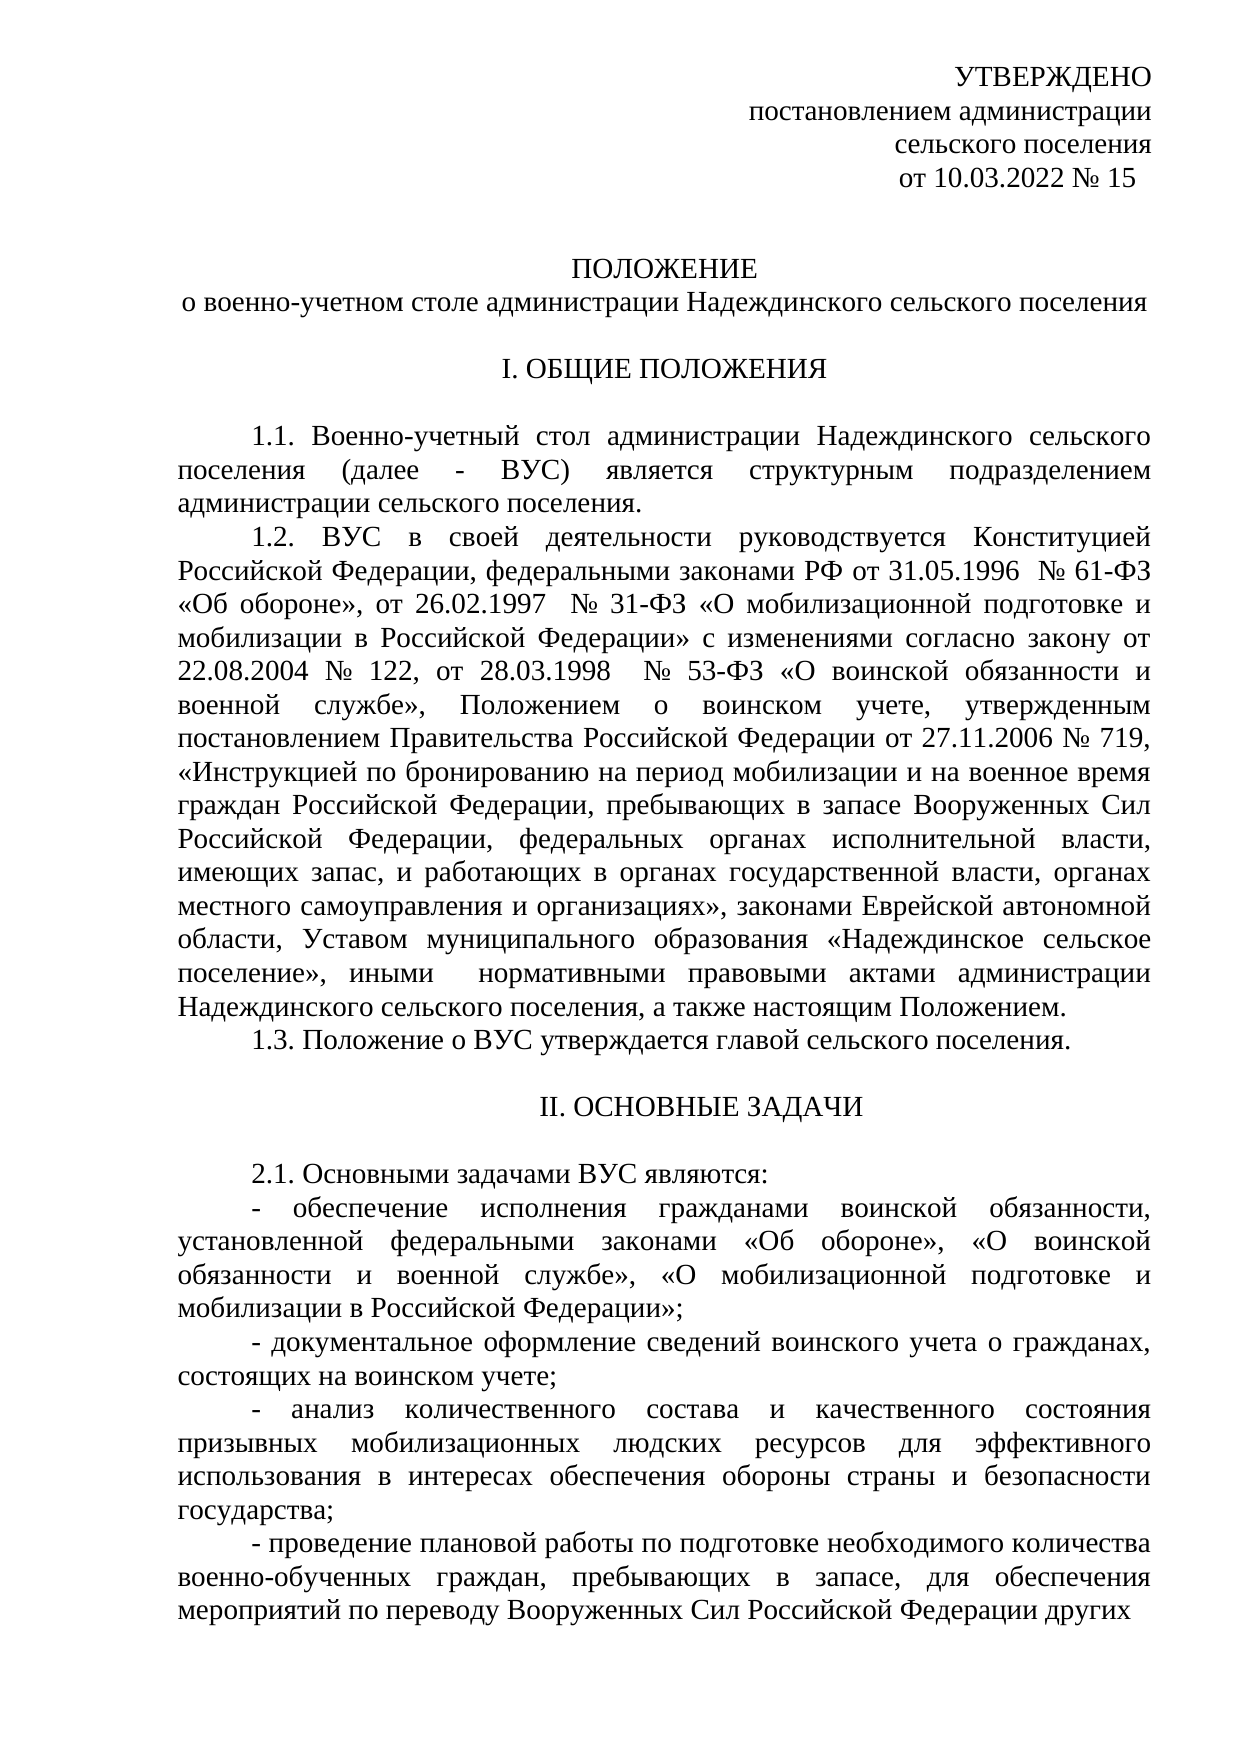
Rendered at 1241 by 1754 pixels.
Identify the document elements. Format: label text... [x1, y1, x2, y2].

text УТВЕРЖДЕНО [723, 59, 1152, 93]
text от 10.03.2022 № 15 [723, 160, 1152, 193]
text 2.1. Основными задачами ВУС являются: [177, 1156, 1152, 1190]
text - проведение плановой работы по подготовке необходимого количества военно-обученных граждан, пребывающих в запасе, для обеспечения мероприятий по переводу Вооруженных Сил Российской Федерации других [177, 1525, 1152, 1626]
text ПОЛОЖЕНИЕ [177, 251, 1152, 284]
text о военно-учетном столе администрации Надеждинского сельского поселения [177, 284, 1152, 318]
text - документальное оформление сведений воинского учета о гражданах, состоящих на воинском учете; [177, 1324, 1152, 1391]
text II. ОСНОВНЫЕ ЗАДАЧИ [177, 1089, 1152, 1123]
text 1.2. ВУС в своей деятельности руководствуется Конституцией Российской Федерации, федеральными законами РФ от 31.05.1996 № 61-ФЗ «Об обороне», от 26.02.1997 № 31-ФЗ «О мобилизационной подготовке и мобилизации в Российской Федерации» с изменениями согласно закону от 22.08.2004 № 122, от 28.03.1998 № 53-ФЗ «О воинской обязанности и военной службе», Положением о воинском учете, утвержденным постановлением Правительства Российской Федерации от 27.11.2006 № 719, «Инструкцией по бронированию на период мобилизации и на военное время граждан Российской Федерации, пребывающих в запасе Вооруженных Сил Российской Федерации, федеральных органах исполнительной власти, имеющих запас, и работающих в органах государственной власти, органах местного самоуправления и организациях», законами Еврейской автономной области, Уставом муниципального образования «Надеждинское сельское поселение», иными нормативными правовыми актами администрации Надеждинского сельского поселения, а также настоящим Положением. [177, 519, 1152, 1022]
text I. ОБЩИЕ ПОЛОЖЕНИЯ [177, 351, 1152, 385]
text постановлением администрации сельского поселения [723, 93, 1152, 160]
text - анализ количественного состава и качественного состояния призывных мобилизационных людских ресурсов для эффективного использования в интересах обеспечения обороны страны и безопасности государства; [177, 1391, 1152, 1525]
text - обеспечение исполнения гражданами воинской обязанности, установленной федеральными законами «Об обороне», «О воинской обязанности и военной службе», «О мобилизационной подготовке и мобилизации в Российской Федерации»; [177, 1190, 1152, 1324]
text 1.3. Положение о ВУС утверждается главой сельского поселения. [177, 1022, 1152, 1056]
text 1.1. Военно-учетный стол администрации Надеждинского сельского поселения (далее - ВУС) является структурным подразделением администрации сельского поселения. [177, 418, 1152, 519]
